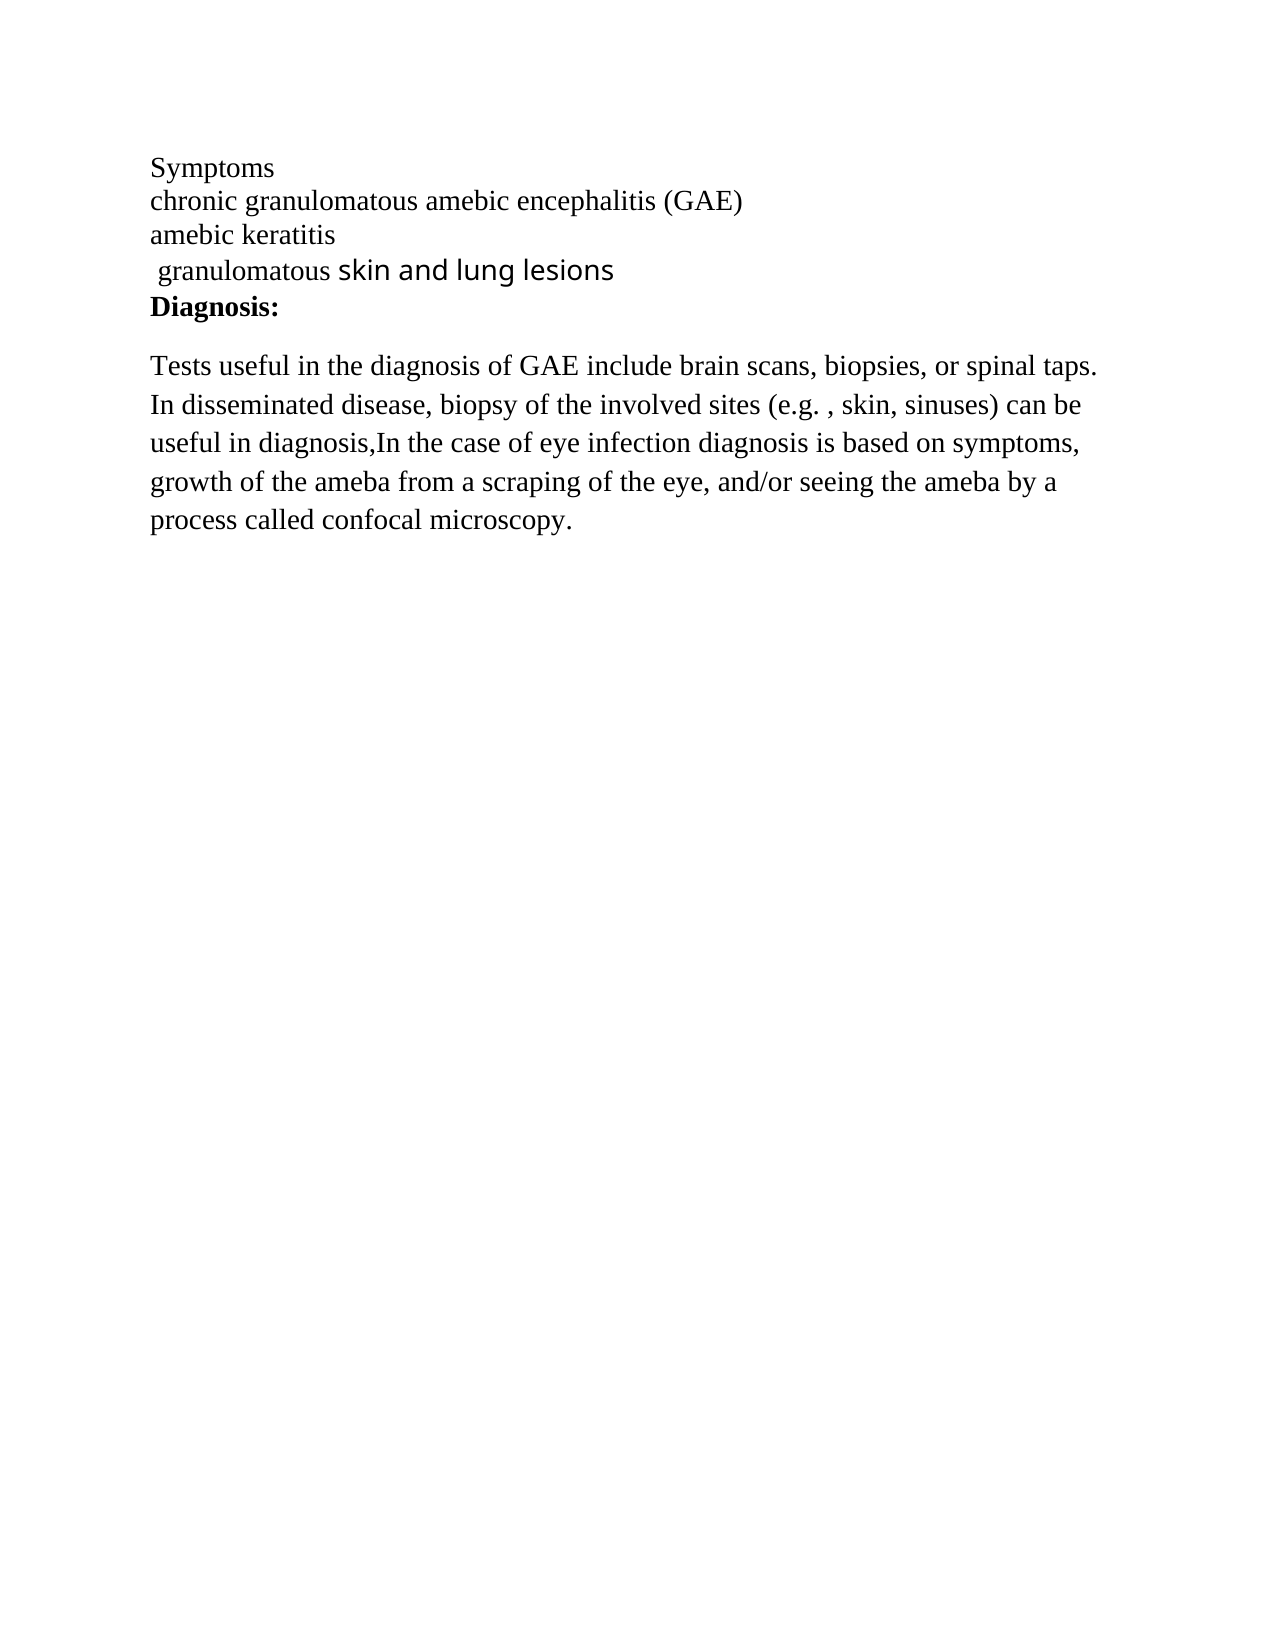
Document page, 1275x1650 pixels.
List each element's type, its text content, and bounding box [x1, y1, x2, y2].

text Diagnosis: [150, 289, 1125, 322]
text Tests useful in the diagnosis of GAE include brain scans, biopsies, or spinal taps. In disseminated disease, biopsy of the involved sites (e.g. , skin, sinuses) can be useful in diagnosis,In the case of eye infection diagnosis is based on symptoms, growth of the ameba from a scraping of the eye, and/or seeing the ameba by a process called confocal microscopy. [150, 348, 1125, 536]
text Symptoms [150, 150, 1125, 183]
text granulomatous skin and lung lesions [150, 251, 1125, 289]
text chronic granulomatous amebic encephalitis (GAE) [150, 183, 1125, 217]
text amebic keratitis [150, 217, 1125, 251]
